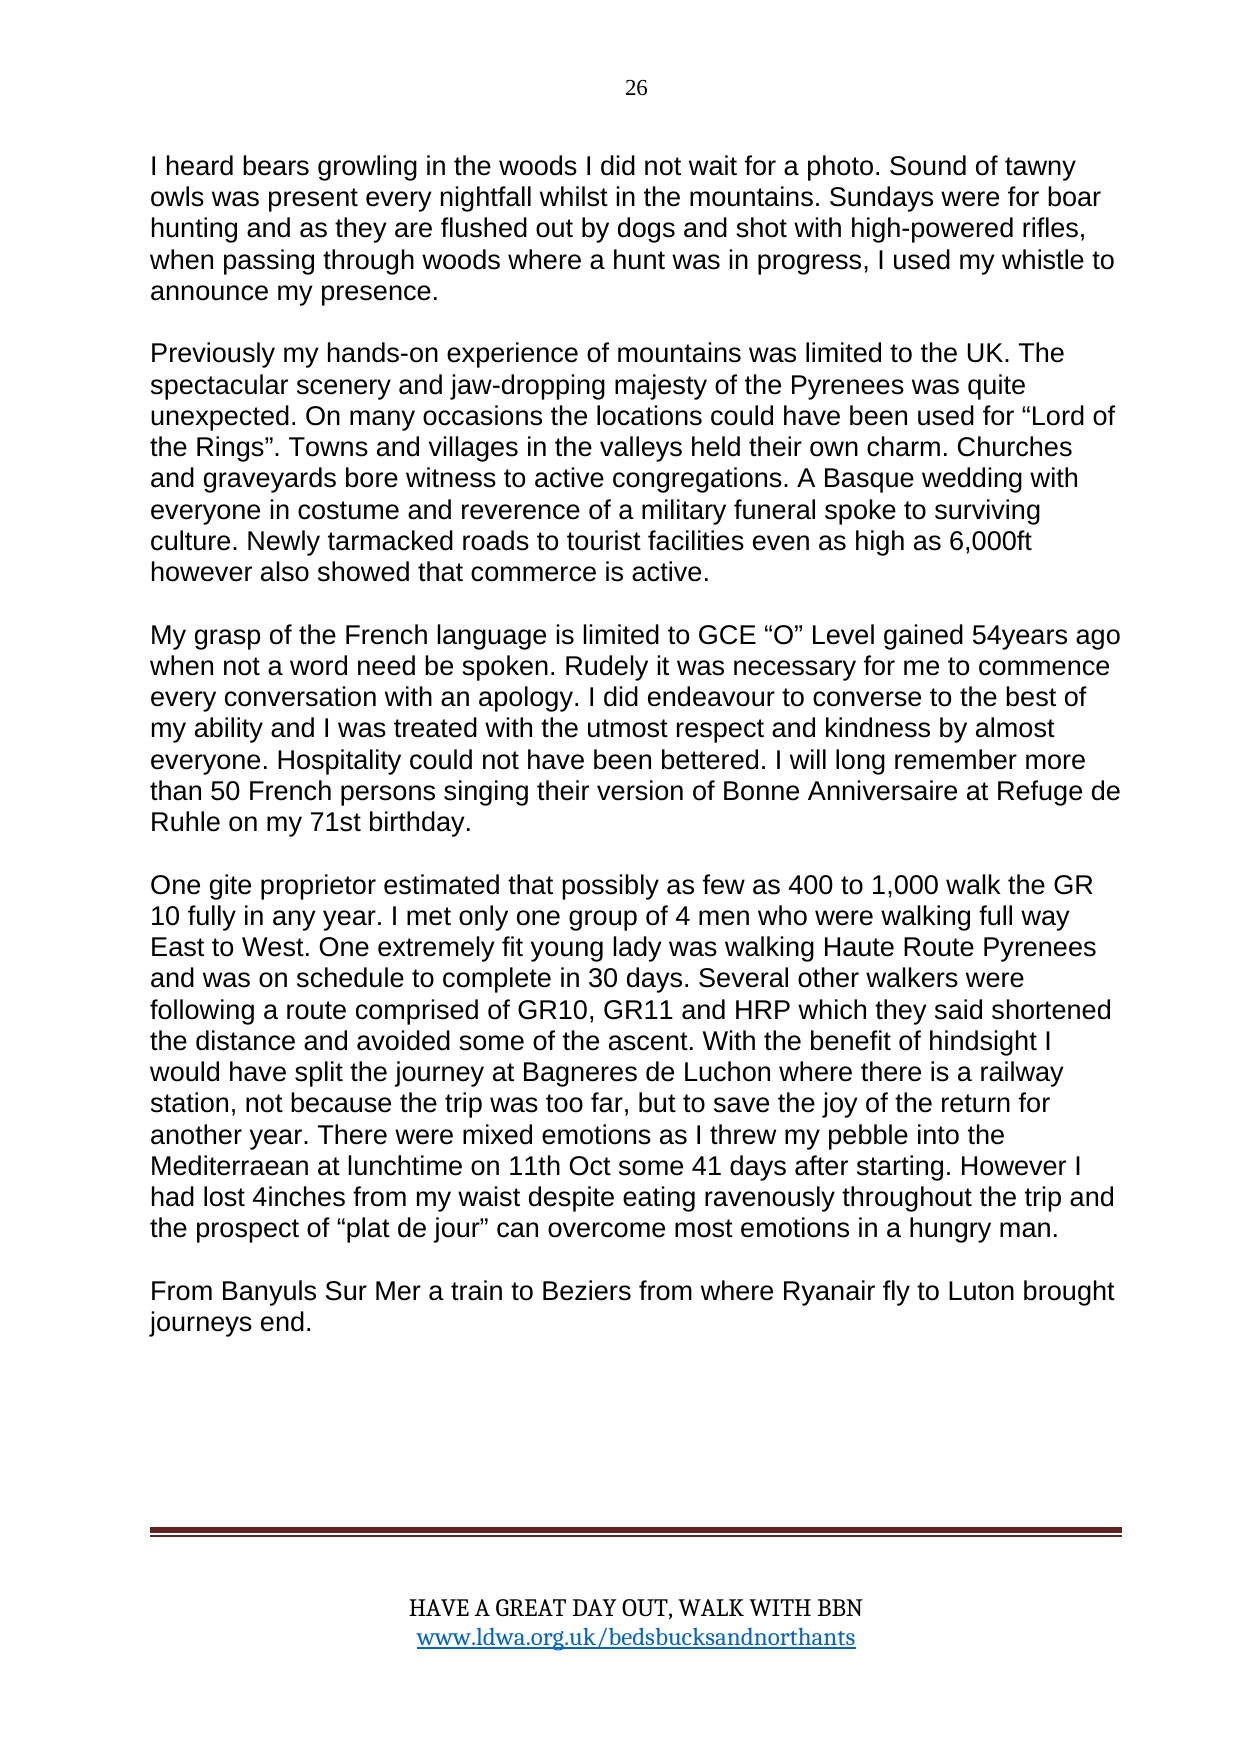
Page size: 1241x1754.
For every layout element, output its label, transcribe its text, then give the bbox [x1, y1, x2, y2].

text From Banyuls Sur Mer a train to Beziers from where Ryanair fly to Luton brought journeys end. [150, 1275, 1122, 1337]
text I heard bears growling in the woods I did not wait for a photo. Sound of tawny owls was present every nightfall whilst in the mountains. Sundays were for boar hunting and as they are flushed out by dogs and shot with high-powered rifles, when passing through woods where a hunt was in progress, I used my whistle to announce my presence. [150, 150, 1122, 306]
text My grasp of the French language is limited to GCE “O” Level gained 54years ago when not a word need be spoken. Rudely it was necessary for me to commence every conversation with an apology. I did endeavour to converse to the best of my ability and I was treated with the utmost respect and kindness by almost everyone. Hospitality could not have been bettered. I will long remember more than 50 French persons singing their version of Bonne Anniversaire at Refuge de Ruhle on my 71st birthday. [150, 619, 1122, 837]
text One gite proprietor estimated that possibly as few as 400 to 1,000 walk the GR 10 fully in any year. I met only one group of 4 men who were walking full way East to West. One extremely fit young lady was walking Haute Route Pyrenees and was on schedule to complete in 30 days. Several other walkers were following a route comprised of GR10, GR11 and HRP which they said shortened the distance and avoided some of the ascent. With the benefit of hindsight I would have split the journey at Bagneres de Luchon where there is a railway station, not because the trip was too far, but to save the joy of the return for another year. There were mixed emotions as I threw my pebble into the Mediterraean at lunchtime on 11th Oct some 41 days after starting. However I had lost 4inches from my waist despite eating ravenously throughout the trip and the prospect of “plat de jour” can overcome most emotions in a hungry man. [150, 869, 1122, 1244]
text Previously my hands-on experience of mountains was limited to the UK. The spectacular scenery and jaw-dropping majesty of the Pyrenees was quite unexpected. On many occasions the locations could have been used for “Lord of the Rings”. Towns and villages in the valleys held their own charm. Churches and graveyards bore witness to active congregations. A Basque wedding with everyone in costume and reverence of a military funeral spoke to surviving culture. Newly tarmacked roads to tourist facilities even as high as 6,000ft however also showed that commerce is active. [150, 337, 1122, 587]
